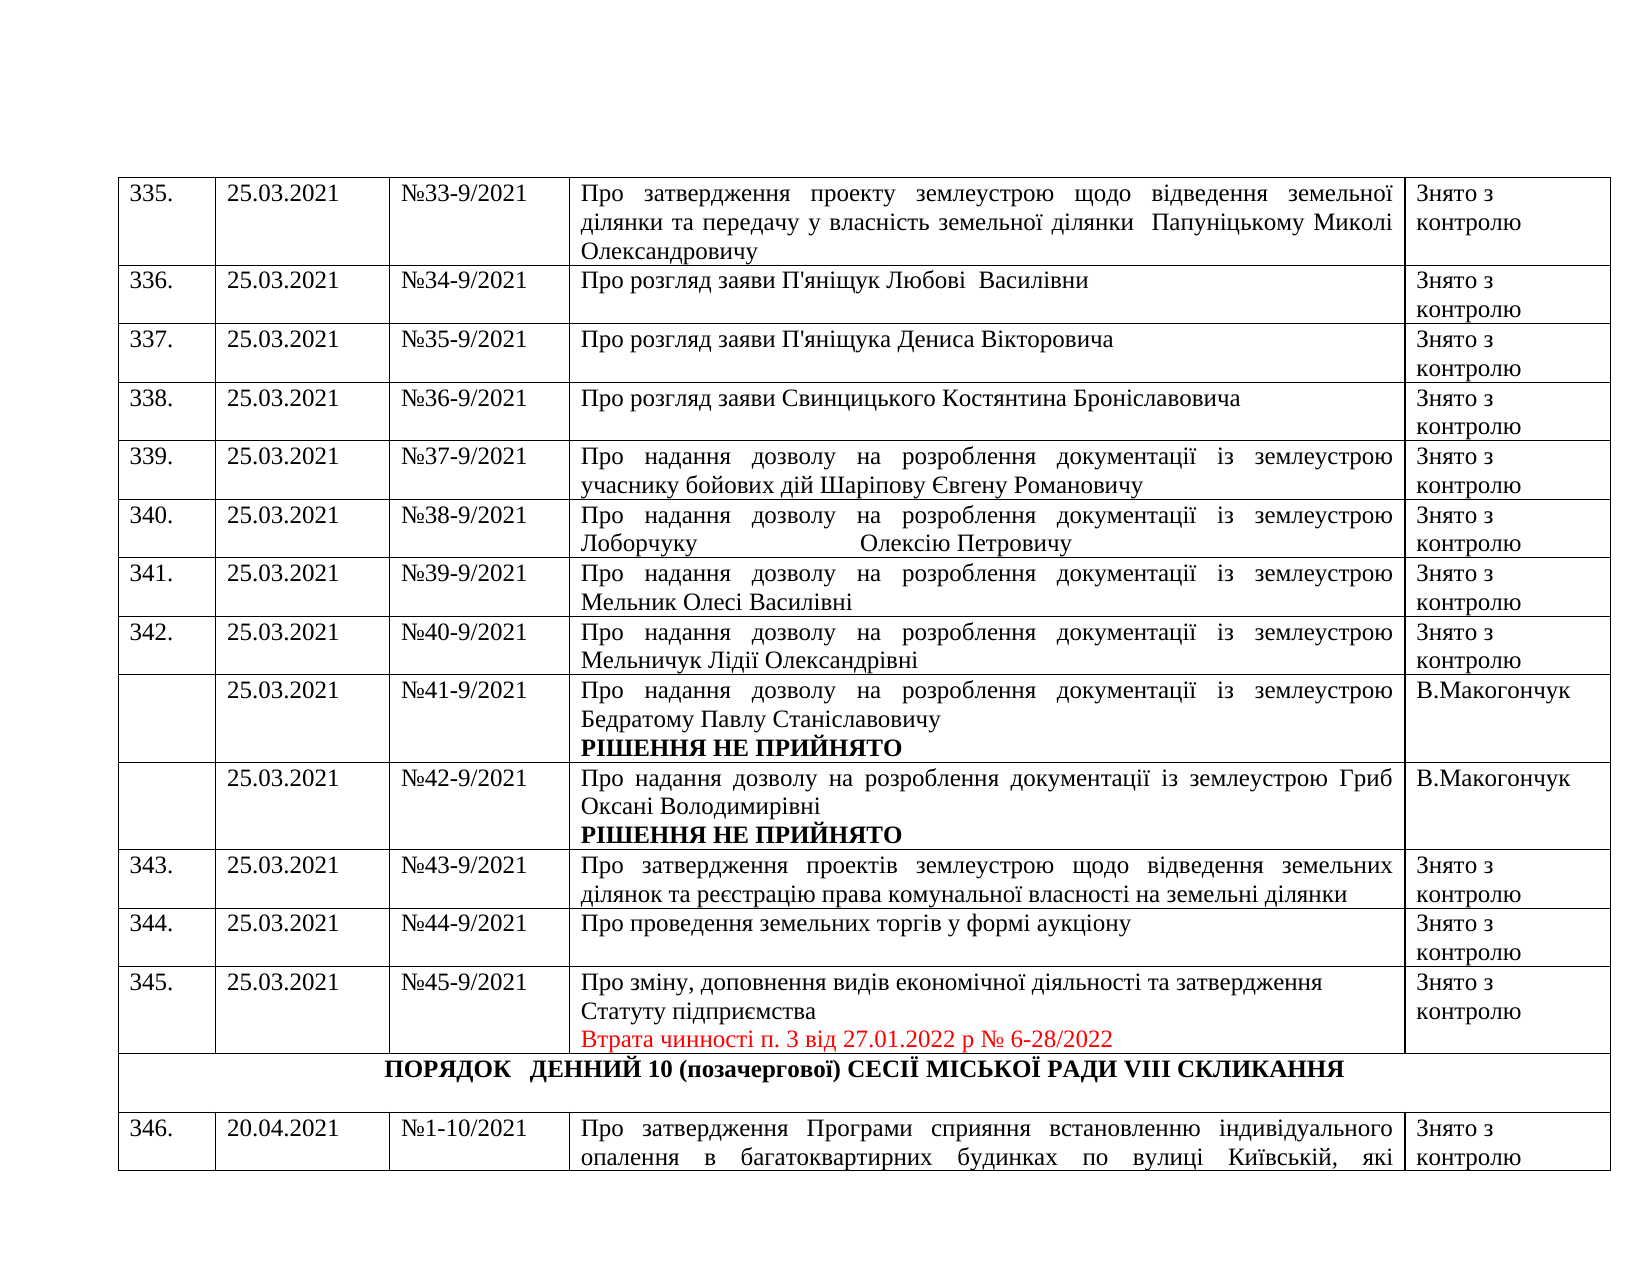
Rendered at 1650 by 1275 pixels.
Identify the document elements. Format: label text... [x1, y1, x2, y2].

table_cell №40-9/2021 [390, 617, 569, 674]
table_cell №1-10/2021 [390, 1113, 569, 1170]
table_cell Знято з контролю [1406, 500, 1610, 557]
table_cell Знято з контролю [1406, 441, 1610, 499]
table_cell В.Макогончук [1406, 675, 1610, 762]
table_cell Про надання дозволу на розроблення документації із землеустрою учаснику бойових дій Шаріпову Євгену Романовичу [570, 441, 1404, 499]
table_cell Знято з контролю [1406, 324, 1610, 382]
table_cell 25.03.2021 [216, 675, 389, 762]
table_cell Про надання дозволу на розроблення документації із землеустрою Гриб Оксані Володимирівні РІШЕННЯ НЕ ПРИЙНЯТО [570, 763, 1404, 849]
table_cell Знято з контролю [1406, 967, 1610, 1053]
table_cell [119, 178, 215, 264]
table_cell Про надання дозволу на розроблення документації із землеустрою Лоборчуку Олексію Петровичу [570, 500, 1404, 557]
table_cell Знято з контролю [1406, 909, 1610, 966]
table_cell Про затвердження проекту землеустрою щодо відведення земельної ділянки та передачу у власність земельної ділянки Папуніцькому Миколі Олександровичу [570, 178, 1404, 264]
table_cell [119, 850, 215, 907]
table_cell 25.03.2021 [216, 500, 389, 557]
table_cell №44-9/2021 [390, 909, 569, 966]
table_cell 25.03.2021 [216, 441, 389, 499]
table_cell Про розгляд заяви П'яніщука Дениса Вікторовича [570, 324, 1404, 382]
table_cell В.Макогончук [1406, 763, 1610, 849]
table_cell №45-9/2021 [390, 967, 569, 1053]
table_cell 25.03.2021 [216, 909, 389, 966]
table_cell №41-9/2021 [390, 675, 569, 762]
table_cell [119, 500, 215, 557]
table_cell [119, 909, 215, 966]
table_cell Про розгляд заяви П'яніщук Любові Василівни [570, 266, 1404, 323]
table_cell Про надання дозволу на розроблення документації із землеустрою Бедратому Павлу Станіславовичу РІШЕННЯ НЕ ПРИЙНЯТО [570, 675, 1404, 762]
table_cell №42-9/2021 [390, 763, 569, 849]
table_cell [119, 967, 215, 1053]
table_cell [119, 675, 215, 762]
table_cell Про розгляд заяви Свинцицького Костянтина Броніславовича [570, 383, 1404, 440]
table_cell [119, 441, 215, 499]
table_cell Про надання дозволу на розроблення документації із землеустрою Мельничук Лідії Олександрівні [570, 617, 1404, 674]
table_cell №36-9/2021 [390, 383, 569, 440]
table_cell Про надання дозволу на розроблення документації із землеустрою Мельник Олесі Василівні [570, 558, 1404, 616]
table_cell [119, 558, 215, 616]
table_cell [119, 266, 215, 323]
table_cell Про проведення земельних торгів у формі аукціону [570, 909, 1404, 966]
table_cell №39-9/2021 [390, 558, 569, 616]
table_cell Знято з контролю [1406, 178, 1610, 264]
table_cell 25.03.2021 [216, 178, 389, 264]
table_cell 25.03.2021 [216, 266, 389, 323]
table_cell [570, 1113, 1404, 1170]
table_cell Про затвердження проектів землеустрою щодо відведення земельних ділянок та реєстрацію права комунальної власності на земельні ділянки [570, 850, 1404, 907]
table_cell 25.03.2021 [216, 967, 389, 1053]
table_cell [119, 324, 215, 382]
table_cell №34-9/2021 [390, 266, 569, 323]
table_cell 25.03.2021 [216, 617, 389, 674]
table_cell Знято з контролю [1406, 383, 1610, 440]
table_cell Знято з контролю [1406, 850, 1610, 907]
table_cell №35-9/2021 [390, 324, 569, 382]
table_cell 25.03.2021 [216, 558, 389, 616]
table_cell [119, 617, 215, 674]
table_cell 25.03.2021 [216, 324, 389, 382]
table_cell Знято з контролю [1406, 558, 1610, 616]
table_cell 20.04.2021 [216, 1113, 389, 1170]
table_cell №43-9/2021 [390, 850, 569, 907]
table_cell Знято з контролю [1406, 1113, 1610, 1170]
table_cell №38-9/2021 [390, 500, 569, 557]
table_cell №33-9/2021 [390, 178, 569, 264]
table_cell ПОРЯДОК ДЕННИЙ 10 (позачергової) СЕСІЇ МІСЬКОЇ РАДИ VІІI СКЛИКАННЯ [119, 1054, 1610, 1112]
table_cell 25.03.2021 [216, 763, 389, 849]
table_cell Знято з контролю [1406, 266, 1610, 323]
table_cell №37-9/2021 [390, 441, 569, 499]
table_cell [119, 1113, 215, 1170]
table_cell [119, 763, 215, 849]
table_cell [119, 383, 215, 440]
table_cell 25.03.2021 [216, 383, 389, 440]
table_cell Знято з контролю [1406, 617, 1610, 674]
table_cell Про зміну, доповнення видів економічної діяльності та затвердження Статуту підприємства Втрата чинності п. 3 від 27.01.2022 р № 6-28/2022 [570, 967, 1404, 1053]
table_cell 25.03.2021 [216, 850, 389, 907]
